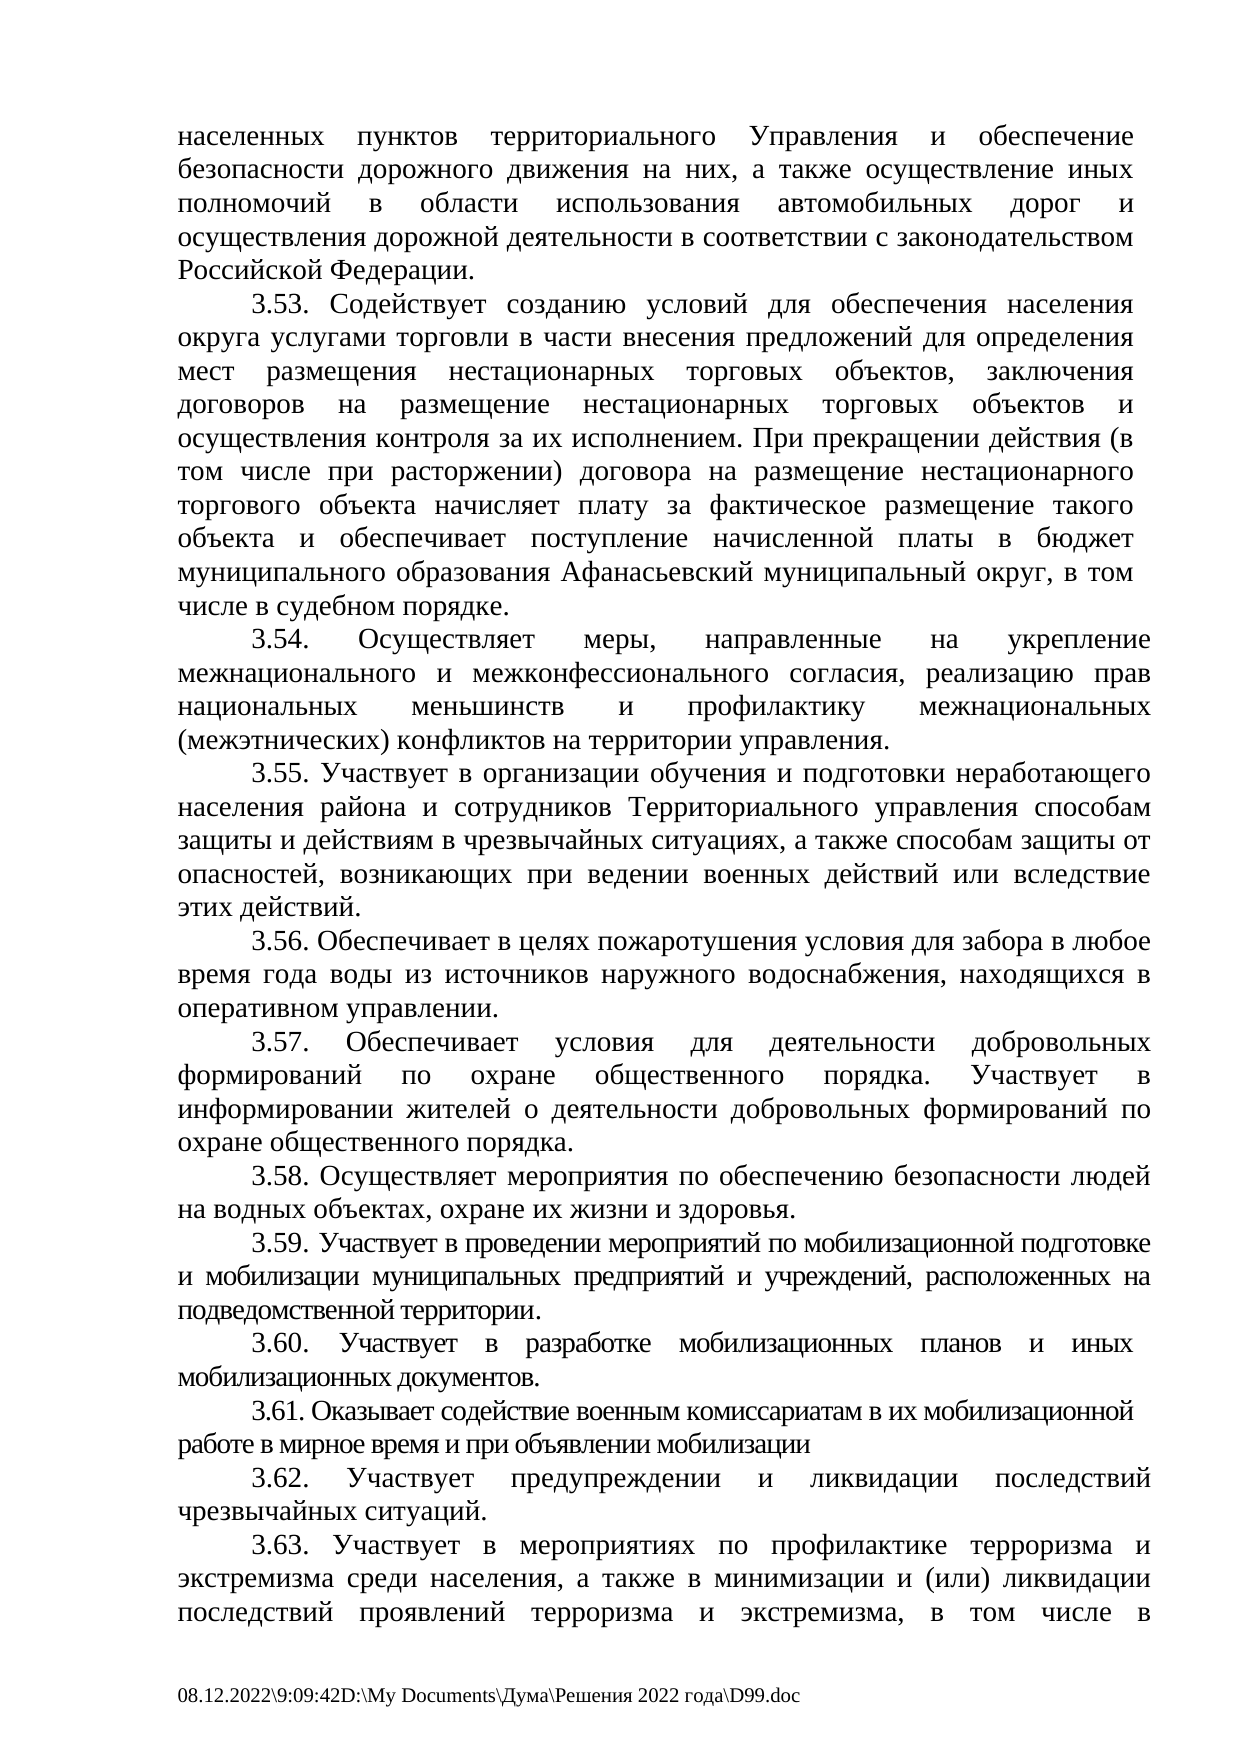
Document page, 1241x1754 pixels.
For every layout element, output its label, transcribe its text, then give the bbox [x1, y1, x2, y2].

list 3.61. Оказывает содействие военным комиссариатам в их мобилизационной работе в мирное время и при объявлении мобилизации [177, 1393, 1134, 1460]
text 3.57. Обеспечивает условия для деятельности добровольных формирований по охране общественного порядка. Участвует в информировании жителей о деятельности добровольных формирований по охране общественного порядка. [177, 1024, 1152, 1158]
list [177, 118, 1134, 286]
text 3.55. Участвует в организации обучения и подготовки неработающего населения района и сотрудников Территориального управления способам защиты и действиям в чрезвычайных ситуациях, а также способам защиты от опасностей, возникающих при ведении военных действий или вследствие этих действий. [177, 755, 1152, 923]
text 3.54. Осуществляет меры, направленные на укрепление межнационального и межконфессионального согласия, реализацию прав национальных меньшинств и профилактику межнациональных (межэтнических) конфликтов на территории управления. [177, 621, 1152, 755]
list 3.53. Содействует созданию условий для обеспечения населения округа услугами торговли в части внесения предложений для определения мест размещения нестационарных торговых объектов, заключения договоров на размещение нестационарных торговых объектов и осуществления контроля за их исполнением. При прекращении действия (в том числе при расторжении) договора на размещение нестационарного торгового объекта начисляет плату за фактическое размещение такого объекта и обеспечивает поступление начисленной платы в бюджет муниципального образования Афанасьевский муниципальный округ, в том числе в судебном порядке. [177, 286, 1134, 621]
text 3.58. Осуществляет мероприятия по обеспечению безопасности людей на водных объектах, охране их жизни и здоровья. [177, 1158, 1152, 1225]
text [177, 1527, 1152, 1627]
list 3.60. Участвует в разработке мобилизационных планов и иных мобилизационных документов. [177, 1326, 1134, 1393]
text 3.56. Обеспечивает в целях пожаротушения условия для забора в любое время года воды из источников наружного водоснабжения, находящихся в оперативном управлении. [177, 923, 1152, 1024]
text 3.62. Участвует предупреждении и ликвидации последствий чрезвычайных ситуаций. [177, 1460, 1152, 1527]
text 3.59. Участвует в проведении мероприятий по мобилизационной подготовке и мобилизации муниципальных предприятий и учреждений, расположенных на подведомственной территории. [177, 1225, 1152, 1326]
